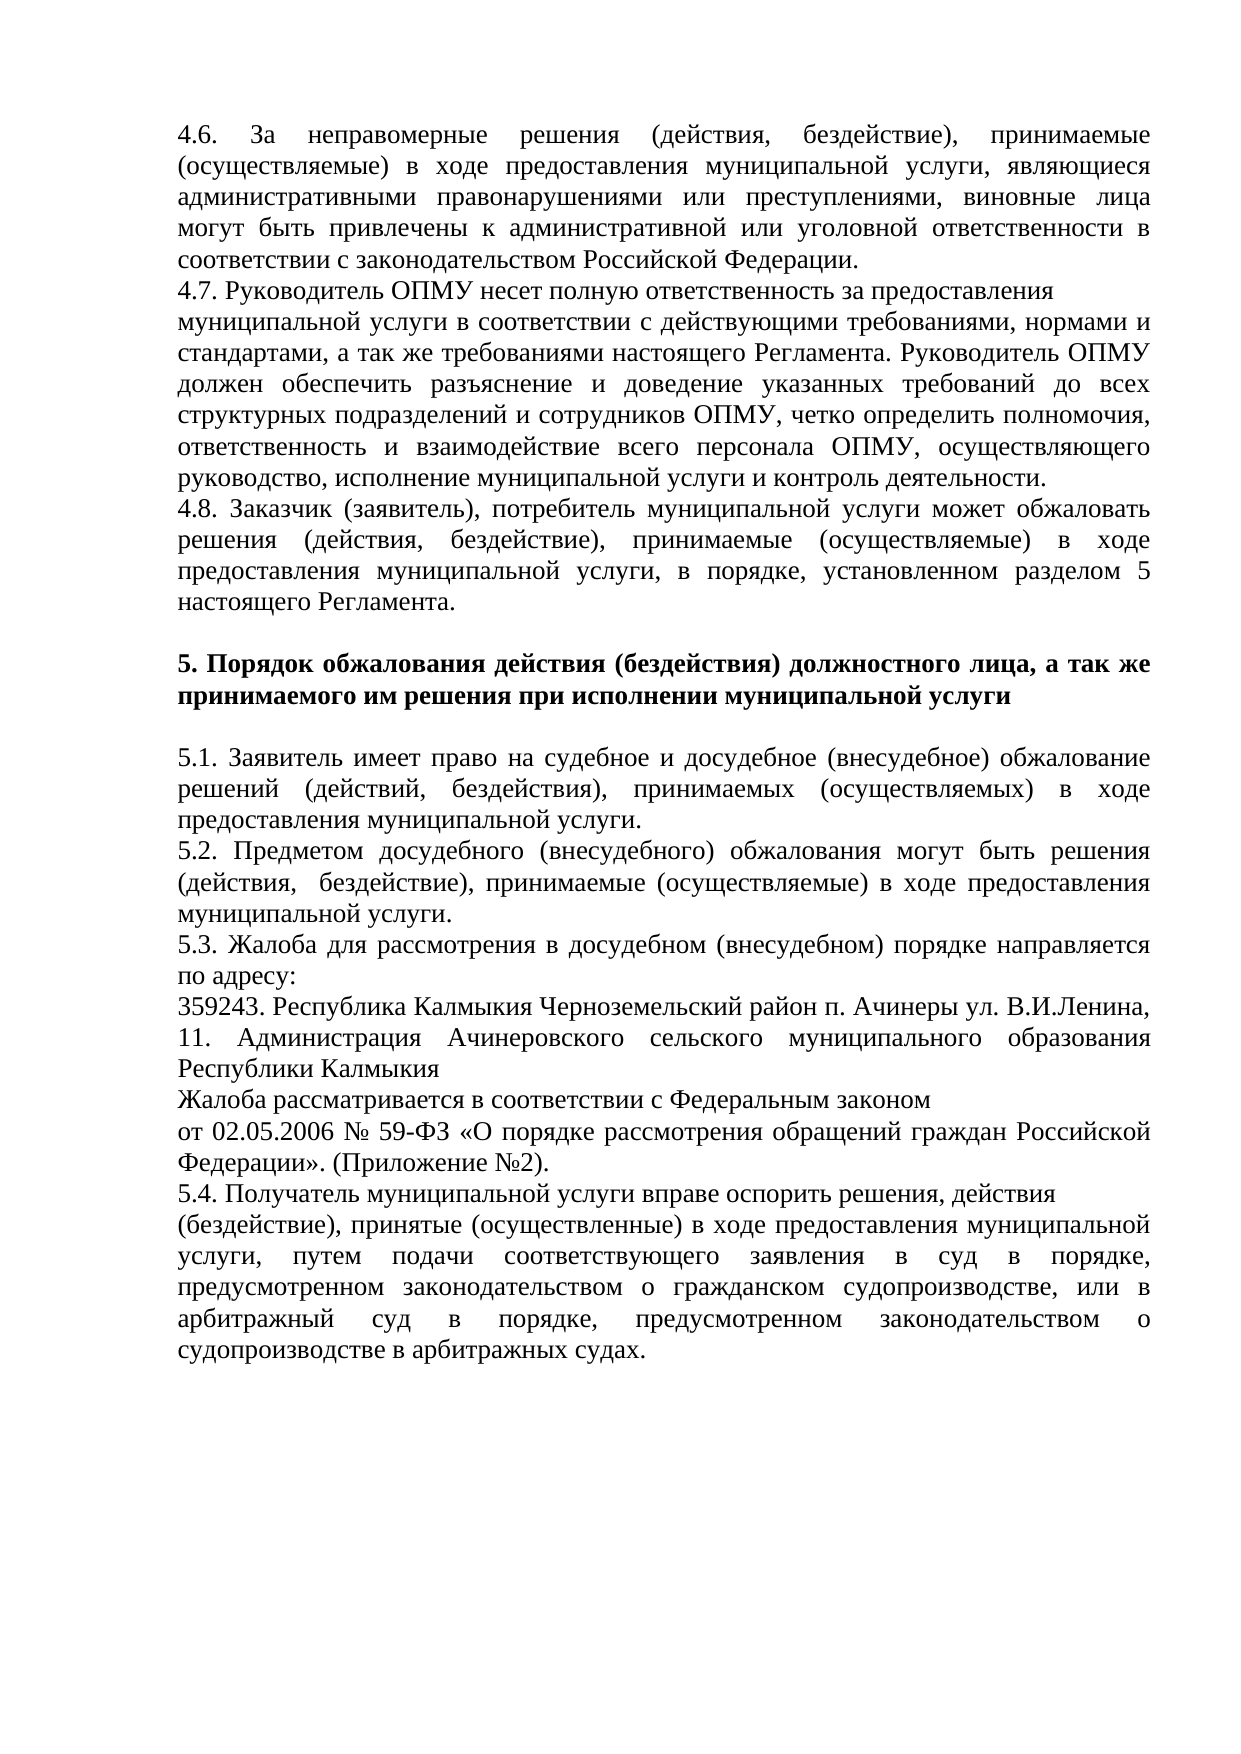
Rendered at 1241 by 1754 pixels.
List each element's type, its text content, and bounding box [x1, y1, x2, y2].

text муниципальной услуги в соответствии с действующими требованиями, нормами и стандартами, а так же требованиями настоящего Регламента. Руководитель ОПМУ должен обеспечить разъяснение и доведение указанных требований до всех структурных подразделений и сотрудников ОПМУ, четко определить полномочия, ответственность и взаимодействие всего персонала ОПМУ, осуществляющего руководство, исполнение муниципальной услуги и контроль деятельности. [177, 305, 1152, 492]
text 4.7. Руководитель ОПМУ несет полную ответственность за предоставления [177, 274, 1152, 305]
text 5.4. Получатель муниципальной услуги вправе оспорить решения, действия [177, 1177, 1152, 1208]
text 5.3. Жалоба для рассмотрения в досудебном (внесудебном) порядке направляется по адресу: [177, 928, 1152, 990]
text 4.6. За неправомерные решения (действия, бездействие), принимаемые (осуществляемые) в ходе предоставления муниципальной услуги, являющиеся административными правонарушениями или преступлениями, виновные лица могут быть привлечены к административной или уголовной ответственности в соответствии с законодательством Российской Федерации. [177, 118, 1152, 274]
text 359243. Республика Калмыкия Черноземельский район п. Ачинеры ул. В.И.Ленина, 11. Администрация Ачинеровского сельского муниципального образования Республики Калмыкия [177, 990, 1152, 1084]
text 5.1. Заявитель имеет право на судебное и досудебное (внесудебное) обжалование решений (действий, бездействия), принимаемых (осуществляемых) в ходе предоставления муниципальной услуги. [177, 741, 1152, 834]
text 5.2. Предметом досудебного (внесудебного) обжалования могут быть решения (действия, бездействие), принимаемые (осуществляемые) в ходе предоставления муниципальной услуги. [177, 834, 1152, 928]
text 4.8. Заказчик (заявитель), потребитель муниципальной услуги может обжаловать решения (действия, бездействие), принимаемые (осуществляемые) в ходе предоставления муниципальной услуги, в порядке, установленном разделом 5 настоящего Регламента. [177, 492, 1152, 616]
text Жалоба рассматривается в соответствии с Федеральным законом [177, 1084, 1152, 1115]
text (бездействие), принятые (осуществленные) в ходе предоставления муниципальной услуги, путем подачи соответствующего заявления в суд в порядке, предусмотренном законодательством о гражданском судопроизводстве, или в арбитражный суд в порядке, предусмотренном законодательством о судопроизводстве в арбитражных судах. [177, 1208, 1152, 1364]
text 5. Порядок обжалования действия (бездействия) должностного лица, а так же принимаемого им решения при исполнении муниципальной услуги [177, 648, 1152, 710]
text от 02.05.2006 № 59-ФЗ «О порядке рассмотрения обращений граждан Российской Федерации». (Приложение №2). [177, 1115, 1152, 1177]
